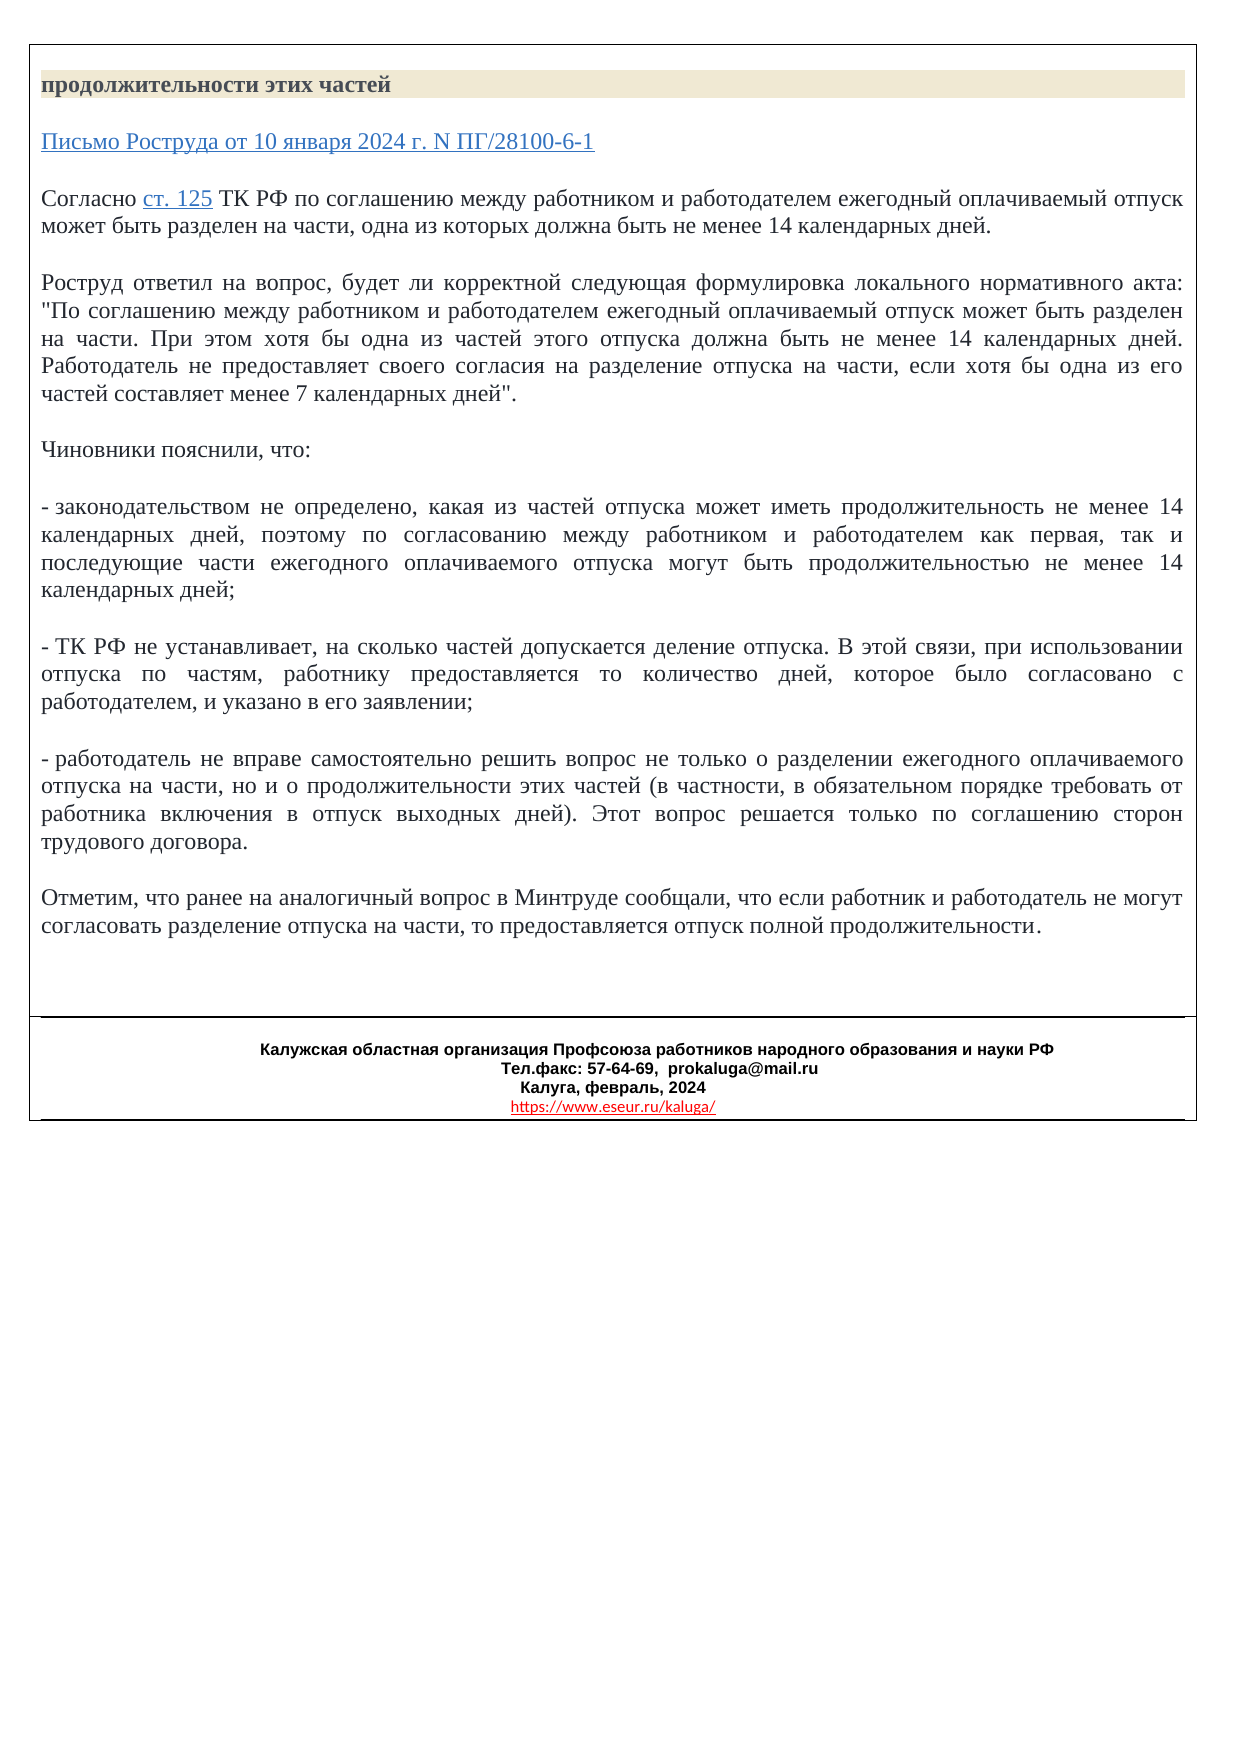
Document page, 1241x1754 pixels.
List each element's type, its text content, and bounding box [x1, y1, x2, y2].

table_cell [30, 45, 1196, 1016]
table_cell Калужская областная организация Профсоюза работников народного образования и науки РФ Тел.факс: 57-64-69, prokaluga@mail.ru Калуга, февраль, 2024 https://www.eseur.ru/kaluga/ [30, 1017, 1196, 1120]
